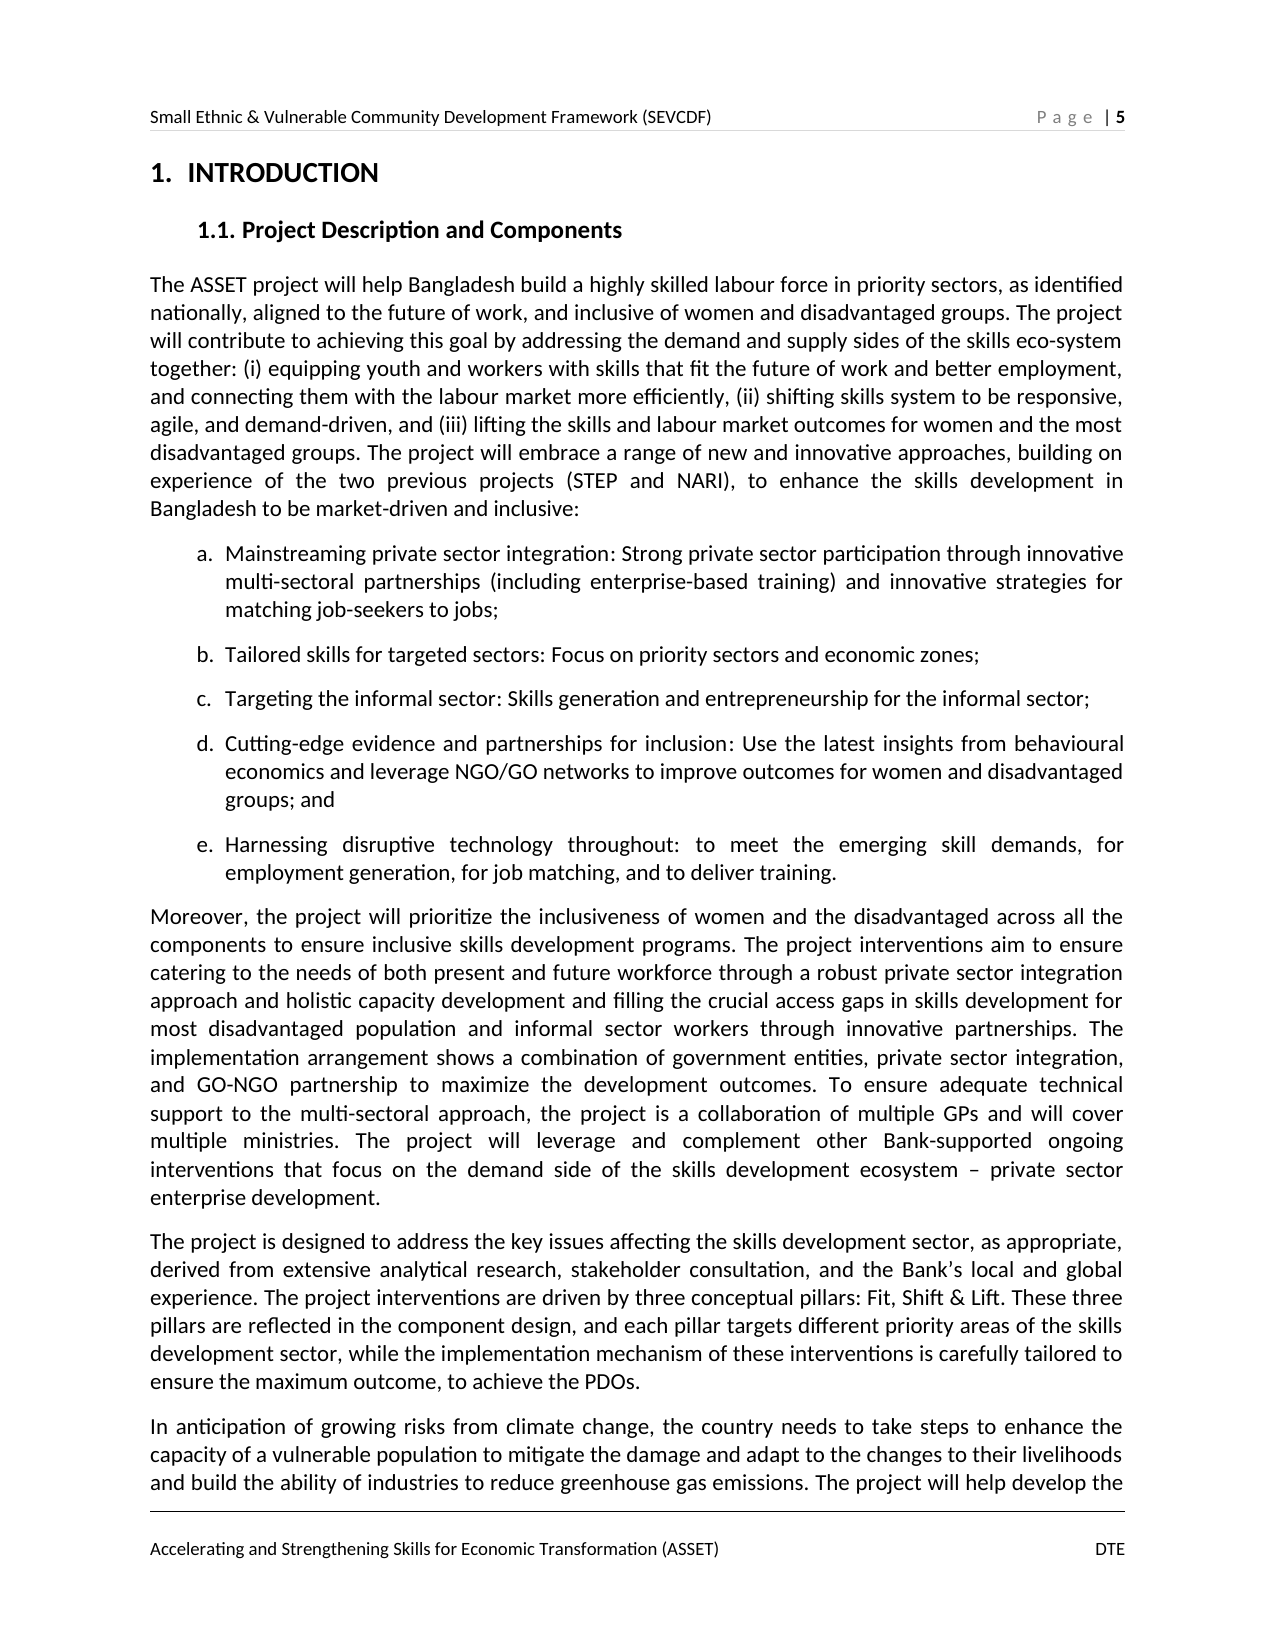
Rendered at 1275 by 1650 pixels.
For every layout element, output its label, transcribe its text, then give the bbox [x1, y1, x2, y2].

text The project is designed to address the key issues affecting the skills development sector, as appropriate, derived from extensive analytical research, stakeholder consultation, and the Bank’s local and global experience. The project interventions are driven by three conceptual pillars: Fit, Shift & Lift. These three pillars are reflected in the component design, and each pillar targets different priority areas of the skills development sector, while the implementation mechanism of these interventions is carefully tailored to ensure the maximum outcome, to achieve the PDOs. [150, 1227, 1125, 1396]
text The ASSET project will help Bangladesh build a highly skilled labour force in priority sectors, as identified nationally, aligned to the future of work, and inclusive of women and disadvantaged groups. The project will contribute to achieving this goal by addressing the demand and supply sides of the skills eco-system together: (i) equipping youth and workers with skills that fit the future of work and better employment, and connecting them with the labour market more efficiently, (ii) shifting skills system to be responsive, agile, and demand-driven, and (iii) lifting the skills and labour market outcomes for women and the most disadvantaged groups. The project will embrace a range of new and innovative approaches, building on experience of the two previous projects (STEP and NARI), to enhance the skills development in Bangladesh to be market-driven and inclusive: [150, 270, 1125, 522]
list Cutting-edge evidence and partnerships for inclusion: Use the latest insights from behavioural economics and leverage NGO/GO networks to improve outcomes for women and disadvantaged groups; and [196, 729, 1125, 813]
text Moreover, the project will prioritize the inclusiveness of women and the disadvantaged across all the components to ensure inclusive skills development programs. The project interventions aim to ensure catering to the needs of both present and future workforce through a robust private sector integration approach and holistic capacity development and filling the crucial access gaps in skills development for most disadvantaged population and informal sector workers through innovative partnerships. The implementation arrangement shows a combination of government entities, private sector integration, and GO-NGO partnership to maximize the development outcomes. To ensure adequate technical support to the multi-sectoral approach, the project is a collaboration of multiple GPs and will cover multiple ministries. The project will leverage and complement other Bank-supported ongoing interventions that focus on the demand side of the skills development ecosystem – private sector enterprise development. [150, 902, 1125, 1211]
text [150, 1412, 1125, 1496]
list Mainstreaming private sector integration: Strong private sector participation through innovative multi-sectoral partnerships (including enterprise-based training) and innovative strategies for matching job-seekers to jobs; [196, 539, 1125, 623]
subtitle Project Description and Components [197, 214, 1125, 245]
list Targeting the informal sector: Skills generation and entrepreneurship for the informal sector; [196, 684, 1125, 712]
list Harnessing disruptive technology throughout: to meet the emerging skill demands, for employment generation, for job matching, and to deliver training. [196, 830, 1125, 886]
list Tailored skills for targeted sectors: Focus on priority sectors and economic zones; [196, 640, 1125, 668]
subtitle INTRODUCTION [150, 154, 1125, 189]
